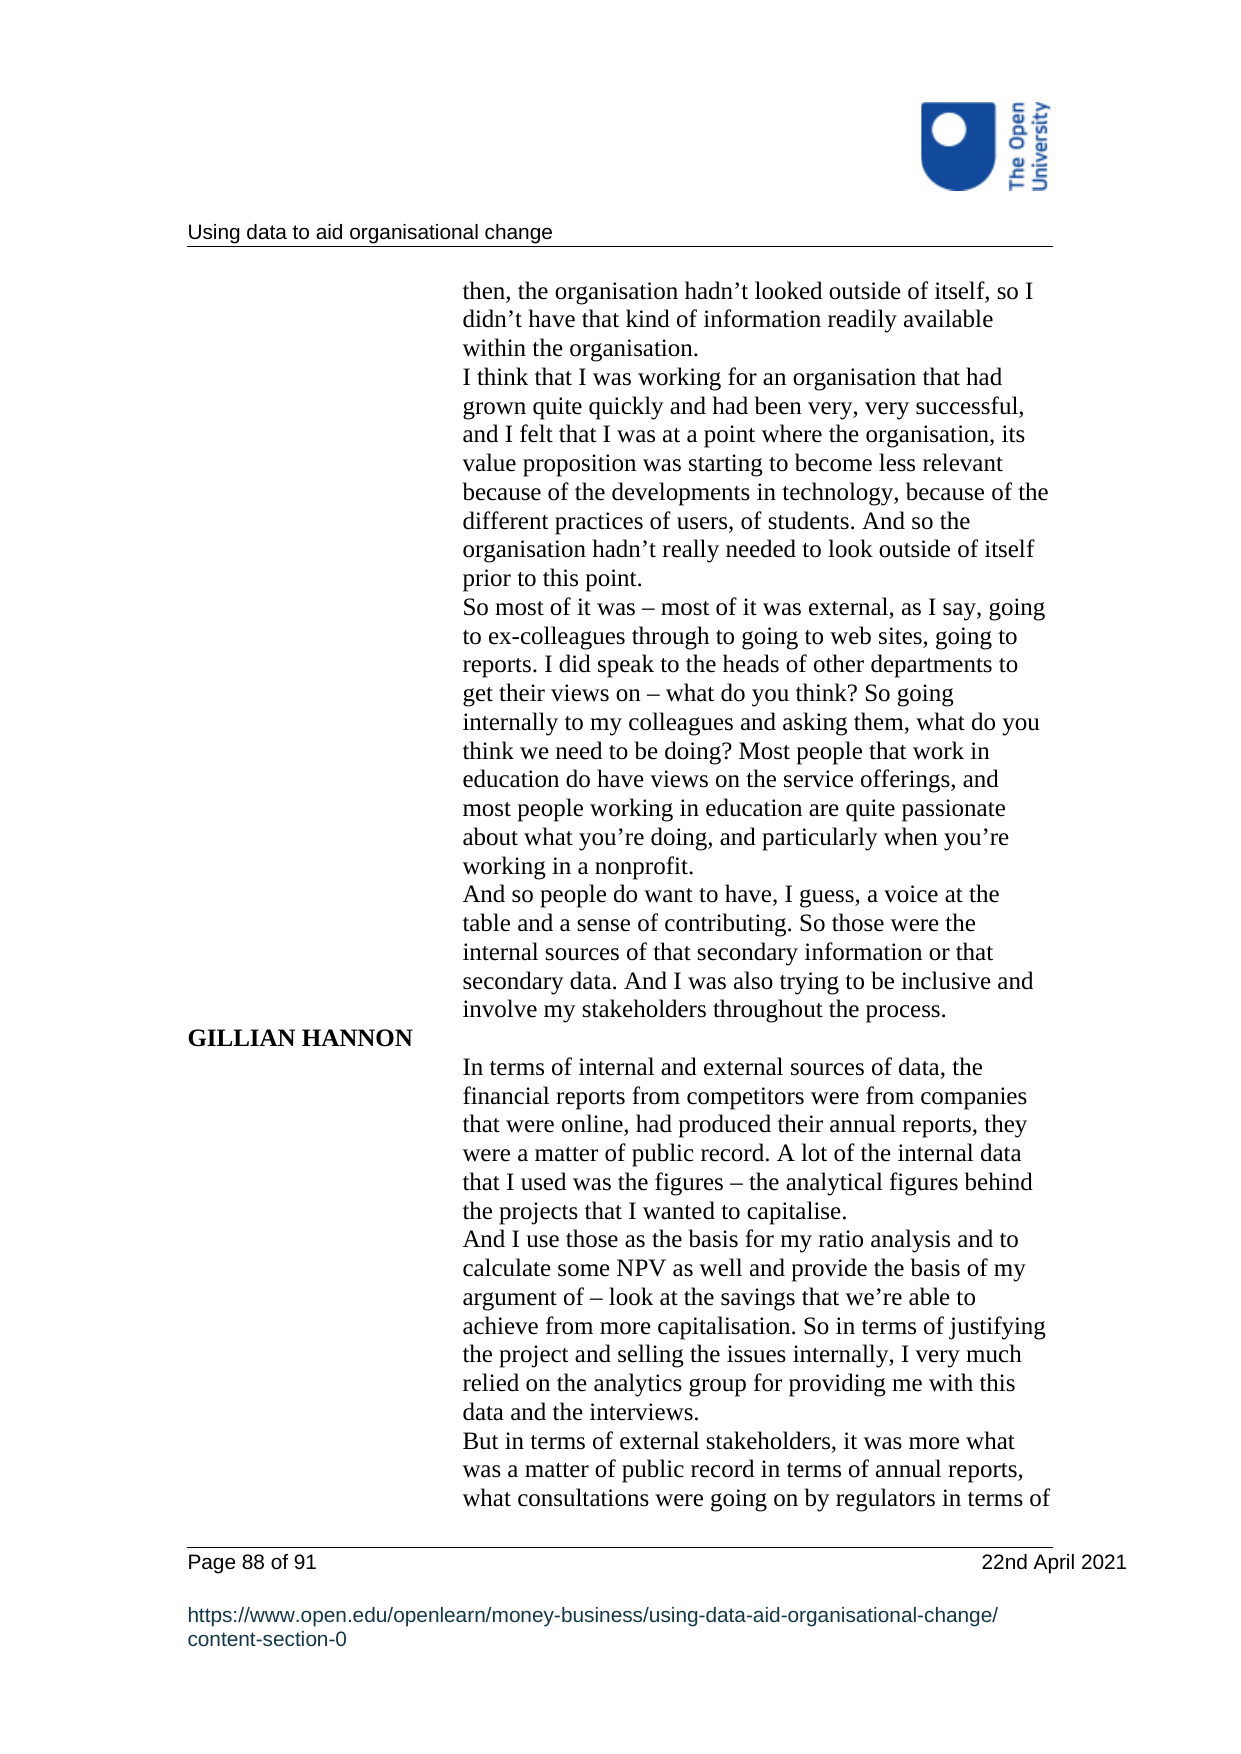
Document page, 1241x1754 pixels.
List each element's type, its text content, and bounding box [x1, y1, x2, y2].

text I think that I was working for an organisation that had grown quite quickly and had been very, very successful, and I felt that I was at a point where the organisation, its value proposition was starting to become less relevant because of the developments in technology, because of the different practices of users, of students. And so the organisation hadn’t really needed to look outside of itself prior to this point. [462, 362, 1053, 592]
text And so people do want to have, I guess, a voice at the table and a sense of contributing. So those were the internal sources of that secondary information or that secondary data. And I was also trying to be inclusive and involve my stakeholders throughout the process. [462, 879, 1053, 1023]
text In terms of internal and external sources of data, the financial reports from competitors were from companies that were online, had produced their annual reports, they were a matter of public record. A lot of the internal data that I used was the figures – the analytical figures behind the projects that I wanted to capitalise. [462, 1052, 1053, 1224]
picture [921, 102, 1052, 191]
text So most of it was – most of it was external, as I say, going to ex-colleagues through to going to web sites, going to reports. I did speak to the heads of other departments to get their views on – what do you think? So going internally to my colleagues and asking them, what do you think we need to be doing? Most people that work in education do have views on the service offerings, and most people working in education are quite passionate about what you’re doing, and particularly when you’re working in a nonprofit. [462, 592, 1053, 879]
text GILLIAN HANNON [187, 1023, 1053, 1052]
text And I use those as the basis for my ratio analysis and to calculate some NPV as well and provide the basis of my argument of – look at the savings that we’re able to achieve from more capitalisation. So in terms of justifying the project and selling the issues internally, I very much relied on the analytics group for providing me with this data and the interviews. [462, 1224, 1053, 1426]
